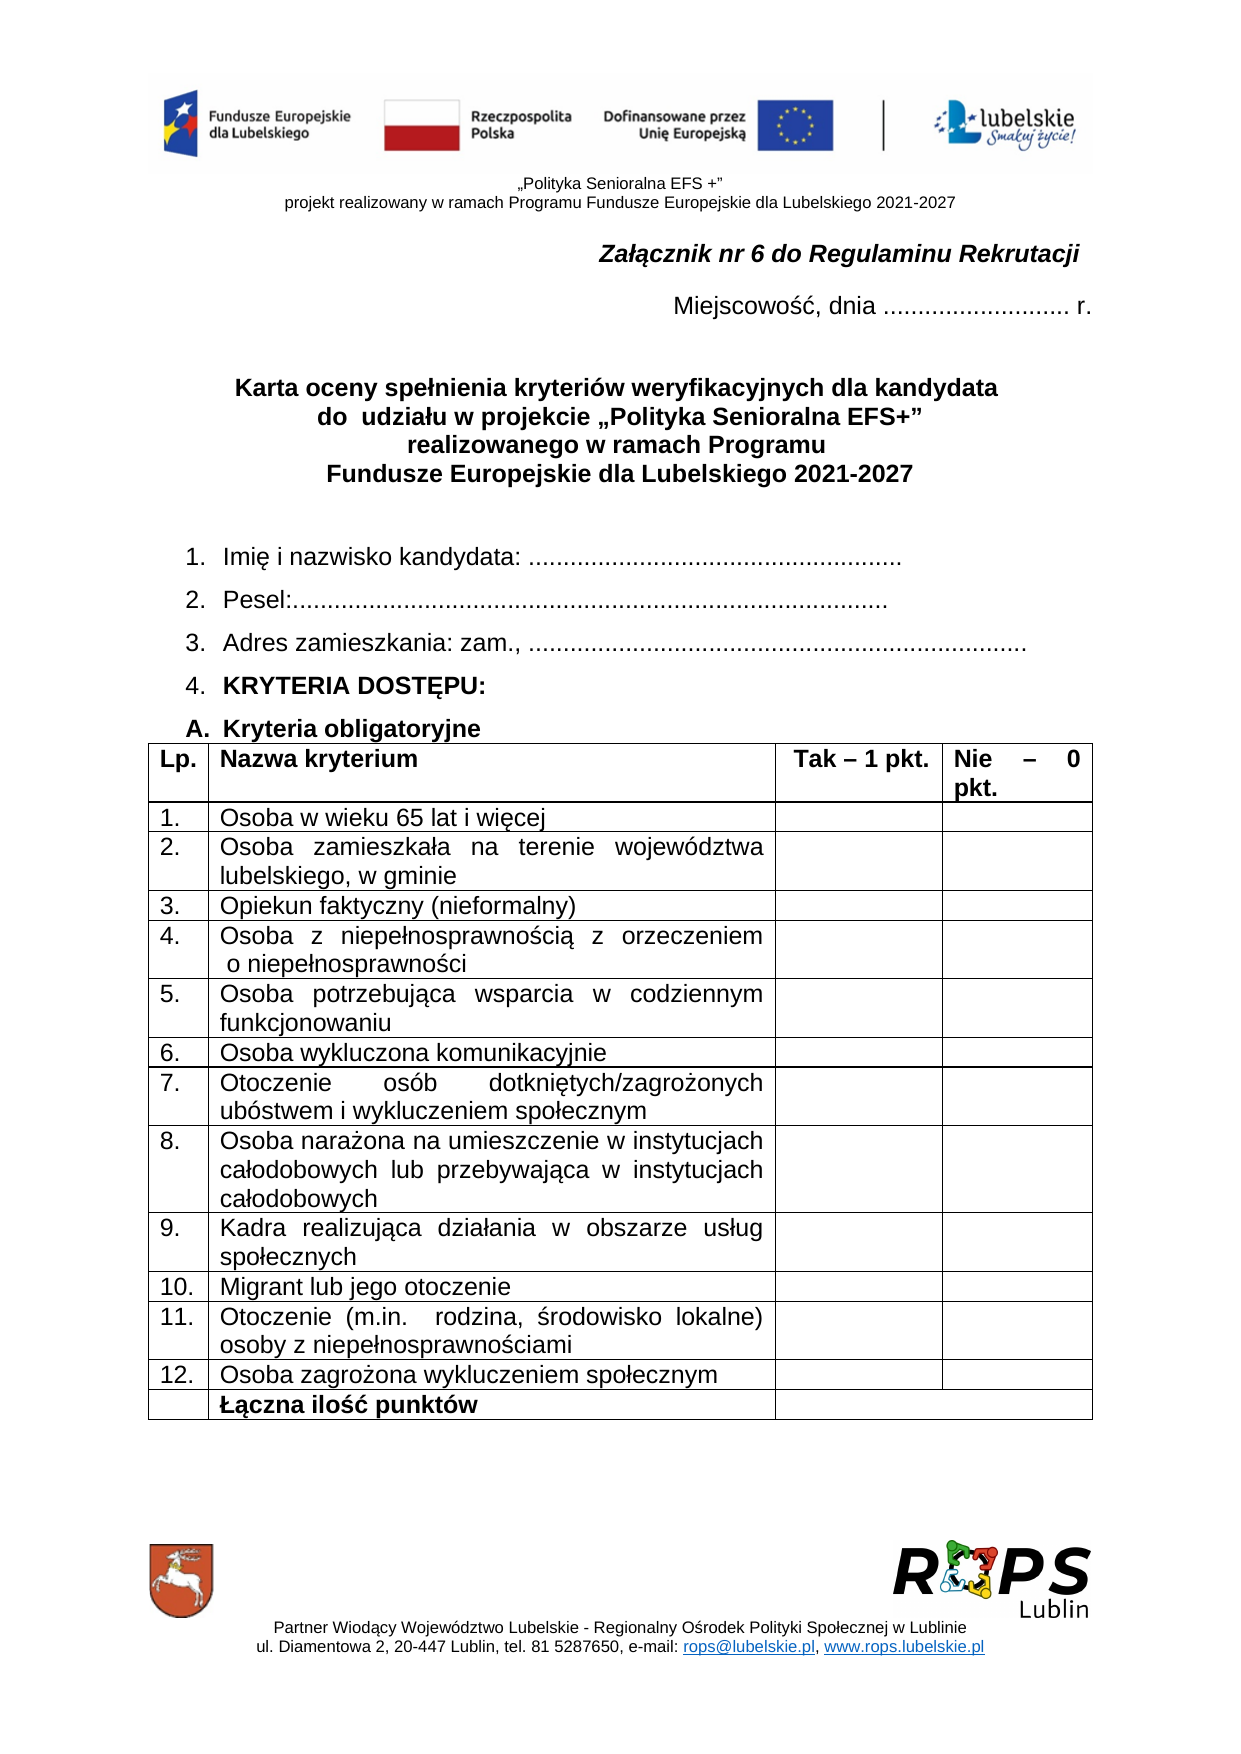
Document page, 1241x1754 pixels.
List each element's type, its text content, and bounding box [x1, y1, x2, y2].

list Adres zamieszkania: zam., ........................................................................ [185, 628, 1092, 657]
table_cell Otoczenie osób dotkniętych/zagrożonych ubóstwem i wykluczeniem społecznym [209, 1068, 775, 1125]
table_cell 10. [149, 1272, 208, 1301]
table_cell [943, 1068, 1092, 1125]
table_cell 8. [149, 1126, 208, 1212]
table_cell Osoba w wieku 65 lat i więcej [209, 803, 775, 831]
table_cell 12. [149, 1360, 208, 1389]
table_cell [943, 1272, 1092, 1301]
table_cell [943, 803, 1092, 831]
table_cell 2. [149, 832, 208, 890]
table_cell 6. [149, 1038, 208, 1066]
table_header Lp. [149, 744, 208, 801]
list Imię i nazwisko kandydata: ...................................................... [185, 542, 1092, 570]
text Miejscowość, dnia ........................... r. [148, 291, 1092, 320]
table_cell [943, 1302, 1092, 1359]
list Kryteria obligatoryjne [185, 714, 1092, 743]
table_header Nazwa kryterium [209, 744, 775, 801]
picture [149, 1544, 214, 1618]
picture [893, 1540, 1091, 1618]
table_cell [776, 1272, 942, 1301]
text Załącznik nr 6 do Regulaminu Rekrutacji [148, 238, 1092, 267]
table_cell 5. [149, 979, 208, 1037]
table_cell [776, 1390, 1092, 1419]
table_cell [776, 832, 942, 890]
list Pesel:...................................................................................... [185, 585, 1092, 613]
table_cell Migrant lub jego otoczenie [209, 1272, 775, 1301]
table_cell 3. [149, 891, 208, 919]
table_cell [943, 1360, 1092, 1389]
table_cell [776, 1068, 942, 1125]
table_cell 11. [149, 1302, 208, 1359]
table_cell 1. [149, 803, 208, 831]
table_cell [776, 891, 942, 919]
table_cell [943, 1126, 1092, 1212]
table_cell [776, 1360, 942, 1389]
table_header Tak – 1 pkt. [776, 744, 942, 801]
text Karta oceny spełnienia kryteriów weryfikacyjnych dla kandydata do udziału w projekcie „Polityka Senioralna EFS+” [148, 373, 1092, 430]
table_cell 4. [149, 921, 208, 978]
text realizowanego w ramach Programu Fundusze Europejskie dla Lubelskiego 2021-2027 [148, 430, 1092, 488]
table_cell [776, 1302, 942, 1359]
table_cell Otoczenie (m.in. rodzina, środowisko lokalne) osoby z niepełnosprawnościami [209, 1302, 775, 1359]
table_cell [943, 1038, 1092, 1066]
table_cell [776, 803, 942, 831]
table_cell Łączna ilość punktów [209, 1390, 775, 1419]
table_cell Osoba wykluczona komunikacyjnie [209, 1038, 775, 1066]
list KRYTERIA DOSTĘPU: [185, 671, 1092, 700]
table_cell [776, 1213, 942, 1271]
table_cell Opiekun faktyczny (nieformalny) [209, 891, 775, 919]
table_cell Osoba zagrożona wykluczeniem społecznym [209, 1360, 775, 1389]
table_cell Osoba zamieszkała na terenie województwa lubelskiego, w gminie [209, 832, 775, 890]
table_cell [943, 832, 1092, 890]
table_header Nie – 0 pkt. [943, 744, 1092, 801]
table_cell [149, 1390, 208, 1419]
table_cell [943, 1213, 1092, 1271]
table_cell 9. [149, 1213, 208, 1271]
picture [147, 73, 1093, 174]
table_cell [943, 979, 1092, 1037]
table_cell 7. [149, 1068, 208, 1125]
table_cell [776, 1126, 942, 1212]
table_cell Osoba z niepełnosprawnością z orzeczeniem o niepełnosprawności [209, 921, 775, 978]
table_cell [943, 891, 1092, 919]
table_cell [943, 921, 1092, 978]
table_cell Osoba narażona na umieszczenie w instytucjach całodobowych lub przebywająca w instytucjach całodobowych [209, 1126, 775, 1212]
table_cell [776, 1038, 942, 1066]
table_cell [776, 979, 942, 1037]
table_cell Osoba potrzebująca wsparcia w codziennym funkcjonowaniu [209, 979, 775, 1037]
table_cell [776, 921, 942, 978]
table_cell Kadra realizująca działania w obszarze usług społecznych [209, 1213, 775, 1271]
